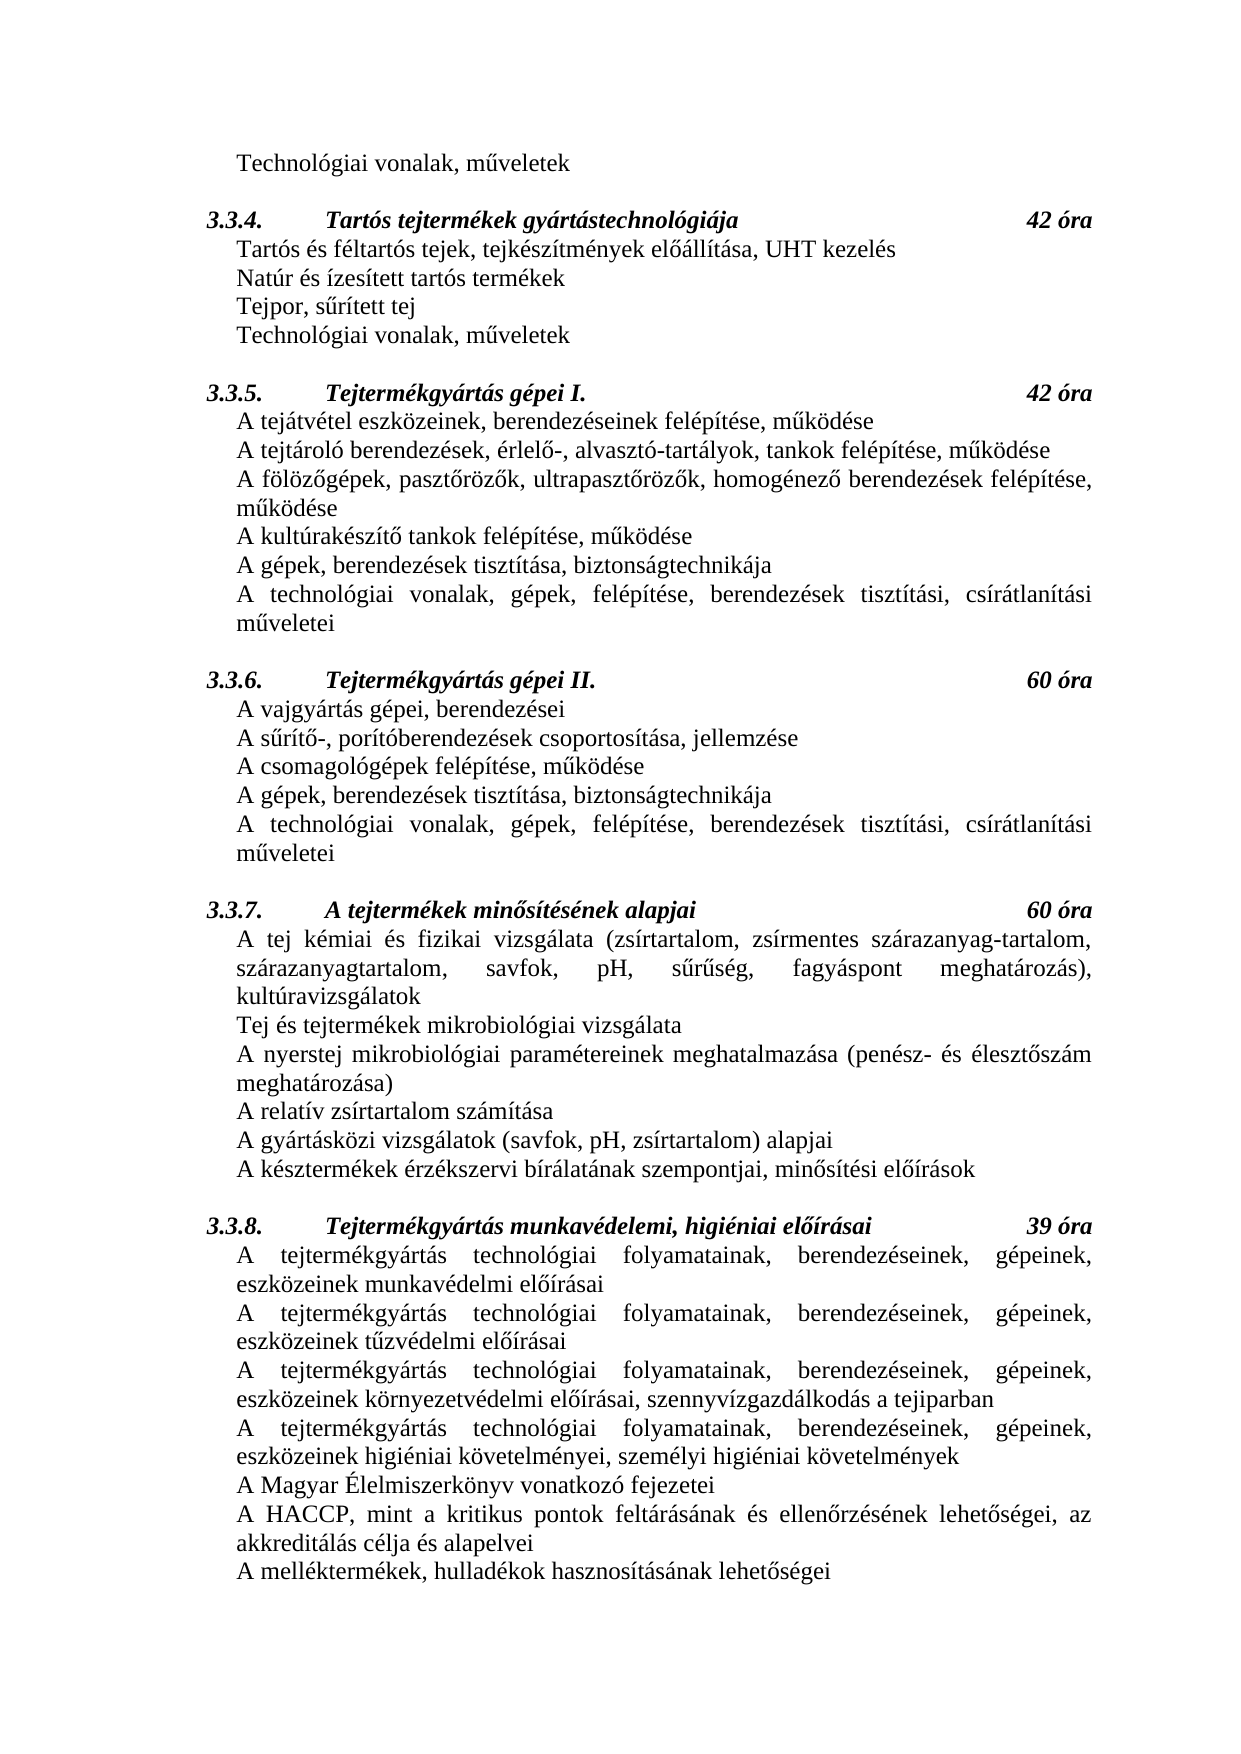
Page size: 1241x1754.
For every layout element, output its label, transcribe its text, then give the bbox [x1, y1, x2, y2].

text Natúr és ízesített tartós termékek [236, 263, 1093, 291]
list Tartós tejtermékek gyártástechnológiája 42 óra [207, 205, 1093, 234]
text A gépek, berendezések tisztítása, biztonságtechnikája [236, 550, 1093, 579]
text A technológiai vonalak, gépek, felépítése, berendezések tisztítási, csírátlanítási műveletei [236, 809, 1093, 866]
list Tejtermékgyártás munkavédelemi, higiéniai előírásai 39 óra [207, 1211, 1093, 1240]
text A késztermékek érzékszervi bírálatának szempontjai, minősítési előírások [236, 1154, 1093, 1183]
text A relatív zsírtartalom számítása [236, 1096, 1093, 1125]
list A tejtermékek minősítésének alapjai 60 óra [207, 895, 1093, 924]
text A nyerstej mikrobiológiai paramétereinek meghatalmazása (penész- és élesztőszám meghatározása) [236, 1039, 1093, 1096]
text A gépek, berendezések tisztítása, biztonságtechnikája [236, 780, 1093, 809]
text A HACCP, mint a kritikus pontok feltárásának és ellenőrzésének lehetőségei, az akkreditálás célja és alapelvei [236, 1499, 1093, 1556]
text A csomagológépek felépítése, működése [236, 751, 1093, 780]
text Tartós és féltartós tejek, tejkészítmények előállítása, UHT kezelés [236, 234, 1093, 263]
text A tejtároló berendezések, érlelő-, alvasztó-tartályok, tankok felépítése, működése [236, 435, 1093, 464]
list Tejtermékgyártás gépei II. 60 óra [207, 665, 1093, 694]
text A tejtermékgyártás technológiai folyamatainak, berendezéseinek, gépeinek, eszközeinek munkavédelmi előírásai [236, 1240, 1093, 1298]
text A fölözőgépek, pasztőrözők, ultrapasztőrözők, homogénező berendezések felépítése, működése [236, 464, 1093, 521]
list Tejtermékgyártás gépei I. 42 óra [207, 378, 1093, 406]
text A gyártásközi vizsgálatok (savfok, pH, zsírtartalom) alapjai [236, 1125, 1093, 1154]
text A Magyar Élelmiszerkönyv vonatkozó fejezetei [236, 1470, 1093, 1499]
text A melléktermékek, hulladékok hasznosításának lehetőségei [236, 1556, 1093, 1585]
text A tejtermékgyártás technológiai folyamatainak, berendezéseinek, gépeinek, eszközeinek környezetvédelmi előírásai, szennyvízgazdálkodás a tejiparban [236, 1355, 1093, 1413]
text Technológiai vonalak, műveletek [236, 320, 1093, 349]
text A tejtermékgyártás technológiai folyamatainak, berendezéseinek, gépeinek, eszközeinek tűzvédelmi előírásai [236, 1298, 1093, 1355]
text A tejtermékgyártás technológiai folyamatainak, berendezéseinek, gépeinek, eszközeinek higiéniai követelményei, személyi higiéniai követelmények [236, 1413, 1093, 1470]
text Technológiai vonalak, műveletek [236, 148, 1093, 176]
text A tej kémiai és fizikai vizsgálata (zsírtartalom, zsírmentes szárazanyag-tartalom, szárazanyagtartalom, savfok, pH, sűrűség, fagyáspont meghatározás), kultúravizsgálatok [236, 924, 1093, 1010]
text A kultúrakészítő tankok felépítése, működése [236, 521, 1093, 550]
text A sűrítő-, porítóberendezések csoportosítása, jellemzése [236, 723, 1093, 751]
text A vajgyártás gépei, berendezései [236, 694, 1093, 723]
text A technológiai vonalak, gépek, felépítése, berendezések tisztítási, csírátlanítási műveletei [236, 579, 1093, 636]
text Tej és tejtermékek mikrobiológiai vizsgálata [236, 1010, 1093, 1039]
text Tejpor, sűrített tej [236, 291, 1093, 320]
text A tejátvétel eszközeinek, berendezéseinek felépítése, működése [236, 406, 1093, 435]
